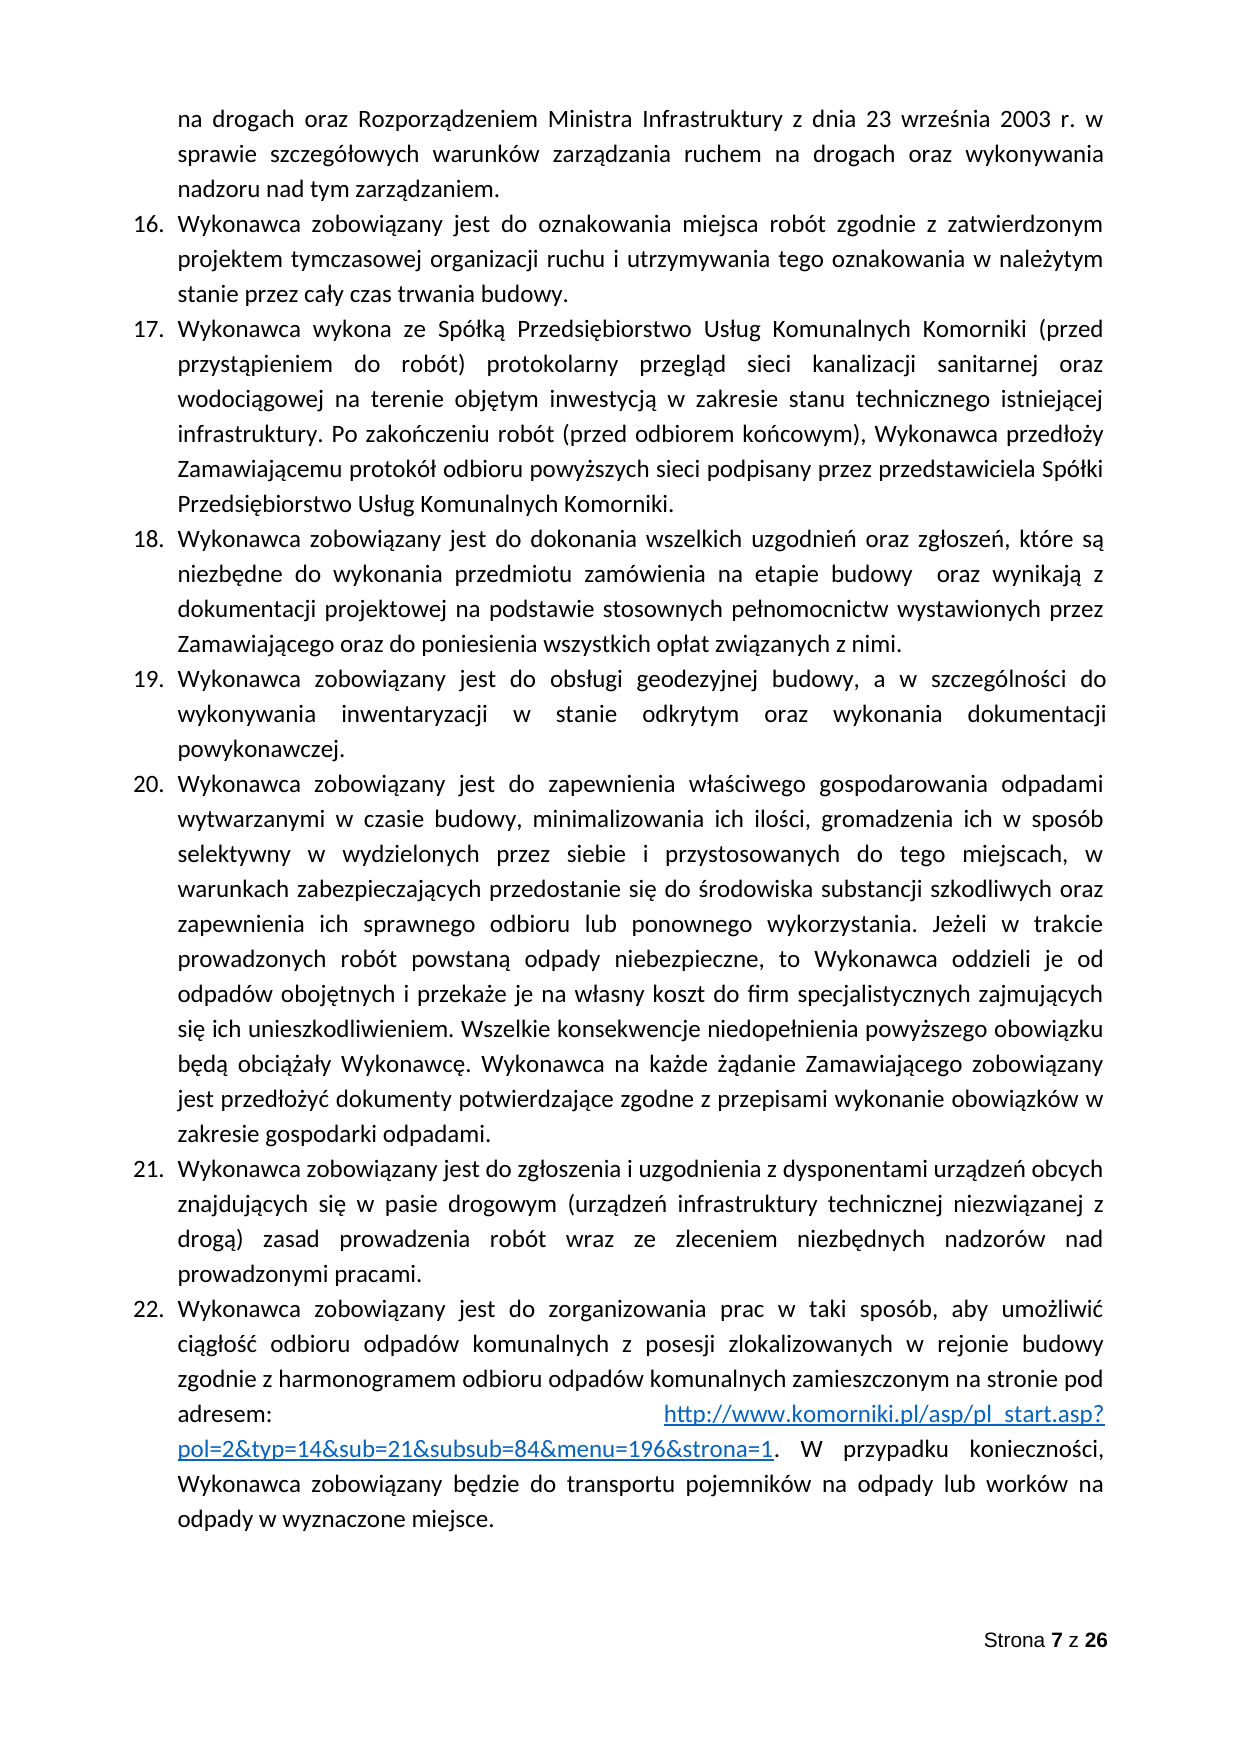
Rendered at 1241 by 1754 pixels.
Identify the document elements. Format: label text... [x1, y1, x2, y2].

list Wykonawca zobowiązany jest do zgłoszenia i uzgodnienia z dysponentami urządzeń obcych znajdujących się w pasie drogowym (urządzeń infrastruktury technicznej niezwiązanej z drogą) zasad prowadzenia robót wraz ze zleceniem niezbędnych nadzorów nad prowadzonymi pracami. [133, 1153, 1105, 1289]
list Wykonawca zobowiązany jest do zapewnienia właściwego gospodarowania odpadami wytwarzanymi w czasie budowy, minimalizowania ich ilości, gromadzenia ich w sposób selektywny w wydzielonych przez siebie i przystosowanych do tego miejscach, w warunkach zabezpieczających przedostanie się do środowiska substancji szkodliwych oraz zapewnienia ich sprawnego odbioru lub ponownego wykorzystania. Jeżeli w trakcie prowadzonych robót powstaną odpady niebezpieczne, to Wykonawca oddzieli je od odpadów obojętnych i przekaże je na własny koszt do firm specjalistycznych zajmujących się ich unieszkodliwieniem. Wszelkie konsekwencje niedopełnienia powyższego obowiązku będą obciążały Wykonawcę. Wykonawca na każde żądanie Zamawiającego zobowiązany jest przedłożyć dokumenty potwierdzające zgodne z przepisami wykonanie obowiązków w zakresie gospodarki odpadami. [133, 768, 1105, 1149]
list Wykonawca zobowiązany jest do oznakowania miejsca robót zgodnie z zatwierdzonym projektem tymczasowej organizacji ruchu i utrzymywania tego oznakowania w należytym stanie przez cały czas trwania budowy. [133, 208, 1105, 309]
list Wykonawca zobowiązany jest do dokonania wszelkich uzgodnień oraz zgłoszeń, które są niezbędne do wykonania przedmiotu zamówienia na etapie budowy oraz wynikają z dokumentacji projektowej na podstawie stosownych pełnomocnictw wystawionych przez Zamawiającego oraz do poniesienia wszystkich opłat związanych z nimi. [133, 523, 1105, 659]
list Wykonawca wykona ze Spółką Przedsiębiorstwo Usług Komunalnych Komorniki (przed przystąpieniem do robót) protokolarny przegląd sieci kanalizacji sanitarnej oraz wodociągowej na terenie objętym inwestycją w zakresie stanu technicznego istniejącej infrastruktury. Po zakończeniu robót (przed odbiorem końcowym), Wykonawca przedłoży Zamawiającemu protokół odbioru powyższych sieci podpisany przez przedstawiciela Spółki Przedsiębiorstwo Usług Komunalnych Komorniki. [133, 313, 1105, 519]
list Wykonawca zobowiązany jest do obsługi geodezyjnej budowy, a w szczególności do wykonywania inwentaryzacji w stanie odkrytym oraz wykonania dokumentacji powykonawczej. [133, 663, 1107, 764]
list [133, 103, 1105, 204]
list Wykonawca zobowiązany jest do zorganizowania prac w taki sposób, aby umożliwić ciągłość odbioru odpadów komunalnych z posesji zlokalizowanych w rejonie budowy zgodnie z harmonogramem odbioru odpadów komunalnych zamieszczonym na stronie pod adresem: http://www.komorniki.pl/asp/pl_start.asp?pol=2&typ=14&sub=21&subsub=84&menu=196&strona=1. W przypadku konieczności, Wykonawca zobowiązany będzie do transportu pojemników na odpady lub worków na odpady w wyznaczone miejsce. [133, 1293, 1104, 1534]
